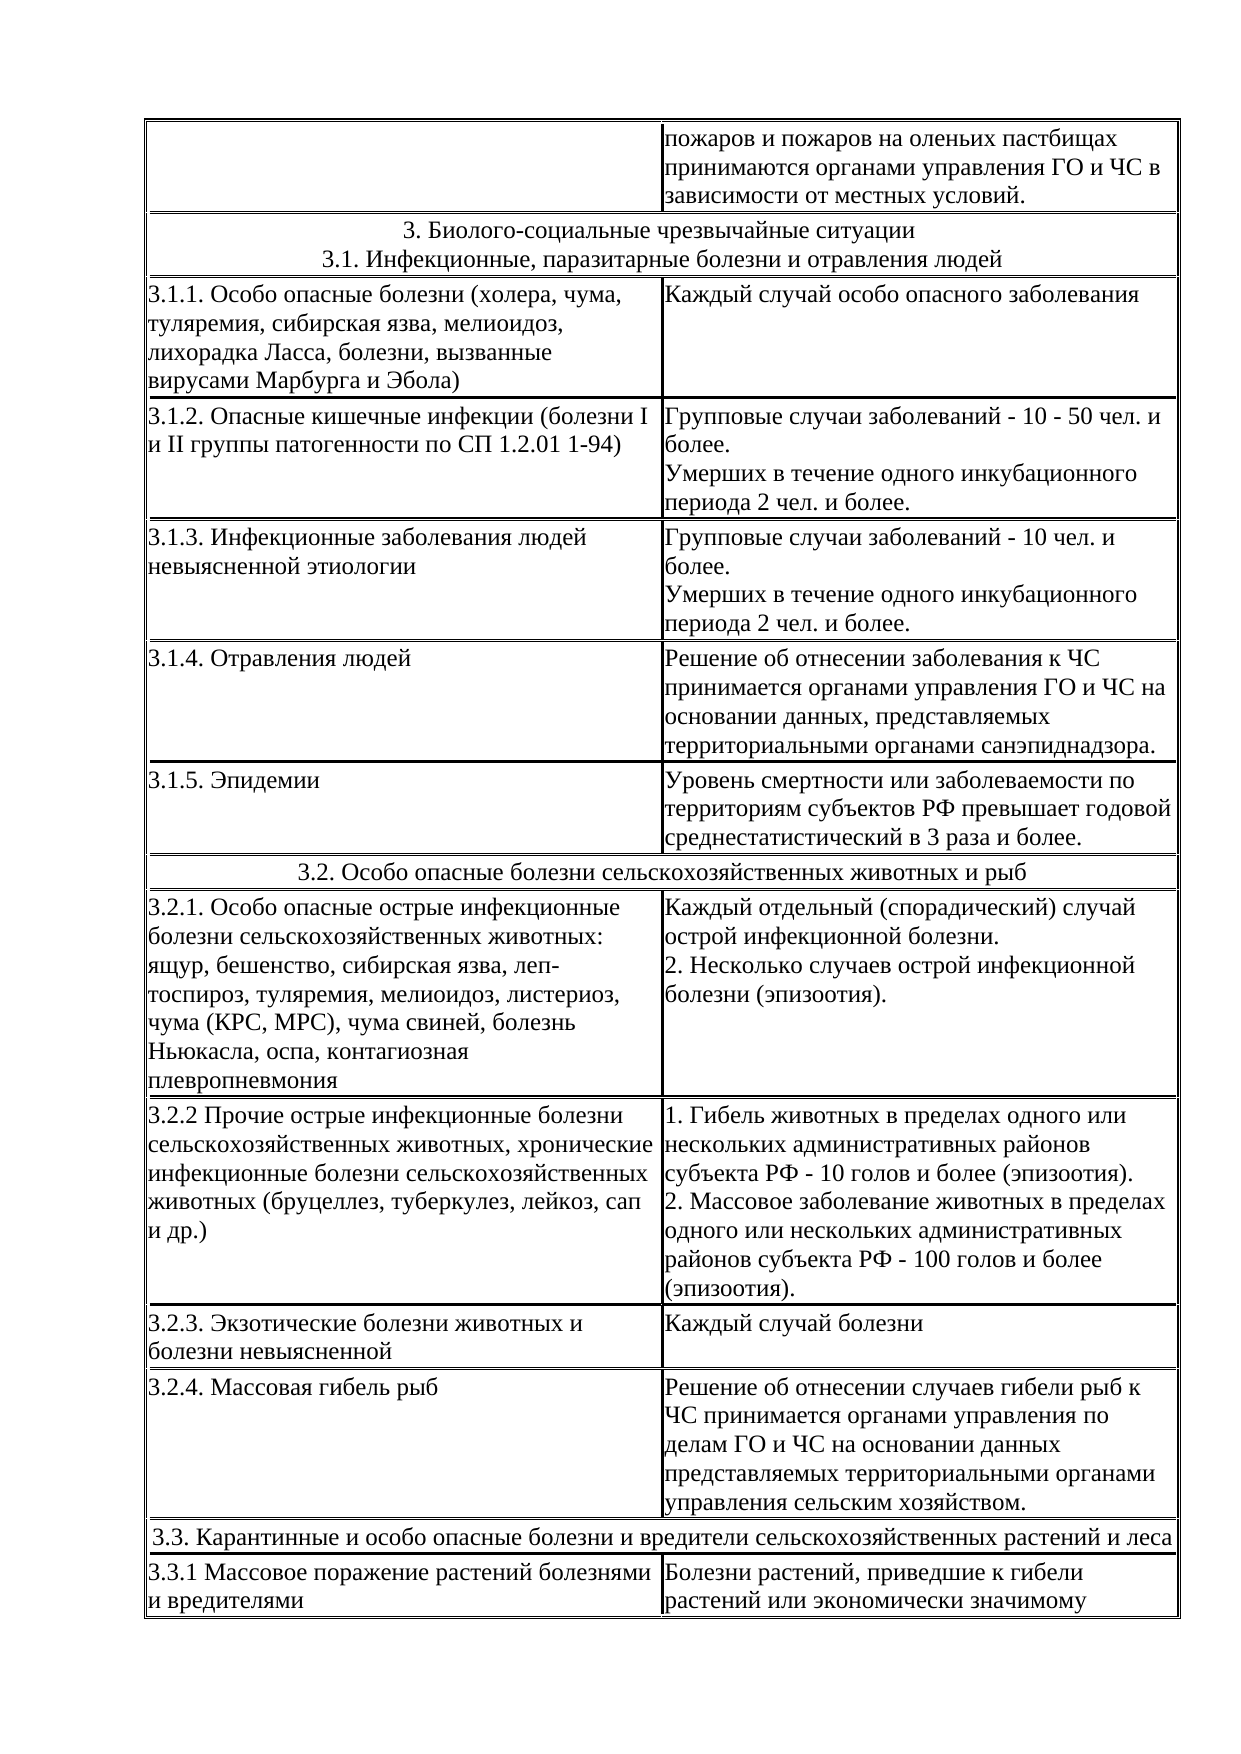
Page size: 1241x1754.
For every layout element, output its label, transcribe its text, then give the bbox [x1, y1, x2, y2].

table_cell Решение об отнесении заболевания к ЧС принимается органами управления ГО и ЧС на основании данных, представляемых территориальными органами санэпиднадзора. [662, 639, 1179, 760]
table_cell 1. Гибель животных в пределах одного или нескольких административных районов субъекта РФ - 10 голов и более (эпизоотия). 2. Массовое заболевание животных в пределах одного или нескольких административных районов субъекта РФ - 100 голов и более (эпизоотия). [664, 1095, 1178, 1303]
table_cell Групповые случаи заболеваний - 10 чел. и более. Умерших в течение одного инкубационного периода 2 чел. и более. [664, 517, 1178, 639]
table_cell Групповые случаи заболеваний - 10 - 50 чел. и более. Умерших в течение одного инкубационного периода 2 чел. и более. [664, 396, 1177, 517]
table_cell 3.1.1. Особо опасные болезни (холера, чума, туляремия, сибирская язва, мелиоидоз, лихорадка Ласса, болезни, вызванные вирусами Марбурга и Эбола) [147, 275, 661, 396]
table_cell Каждый случай болезни [664, 1303, 1179, 1367]
table_cell 3.2.3. Экзотические болезни животных и болезни невыясненной [145, 1303, 661, 1367]
table_cell Каждый отдельный (спорадический) случай острой инфекционной болезни. 2. Несколько случаев острой инфекционной болезни (эпизоотия). [662, 888, 1179, 1095]
table_cell 3. Биолого-социальные чрезвычайные ситуации 3.1. Инфекционные, паразитарные болезни и отравления людей [145, 211, 1179, 274]
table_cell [147, 1552, 662, 1616]
table_cell 3.3. Карантинные и особо опасные болезни и вредители сельскохозяйственных растений и леса [145, 1517, 1179, 1552]
table_cell Уровень смертности или заболеваемости по территориям субъектов РФ превышает годовой среднестатистический в 3 раза и более. [664, 760, 1177, 853]
table_cell 3.2. Особо опасные болезни сельскохозяйственных животных и рыб [145, 853, 1179, 888]
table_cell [662, 1552, 1177, 1616]
table_cell 3.1.4. Отравления людей [145, 639, 662, 760]
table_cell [662, 122, 1177, 211]
table_cell Каждый случай особо опасного заболевания [664, 275, 1178, 396]
table_cell 3.1.5. Эпидемии [147, 760, 661, 853]
table_cell 3.1.2. Опасные кишечные инфекции (болезни I и II группы патогенности по СП 1.2.01 1-94) [147, 396, 661, 517]
table_cell 3.1.3. Инфекционные заболевания людей невыясненной этиологии [147, 517, 661, 639]
table_cell 3.2.1. Особо опасные острые инфекционные болезни сельскохозяйственных животных: ящур, бешенство, сибирская язва, леп-тоспироз, туляремия, мелиоидоз, листериоз, чума (КРС, МРС), чума свиней, болезнь Ньюкасла, оспа, контагиозная плевропневмония [145, 888, 662, 1095]
table_cell Решение об отнесении случаев гибели рыб к ЧС принимается органами управления по делам ГО и ЧС на основании данных представляемых территориальными органами управления сельским хозяйством. [662, 1367, 1179, 1517]
table_cell 3.2.4. Массовая гибель рыб [145, 1367, 662, 1517]
table_cell 3.2.2 Прочие острые инфекционные болезни сельскохозяйственных животных, хронические инфекционные болезни сельскохозяйственных животных (бруцеллез, туберкулез, лейкоз, сап и др.) [147, 1095, 661, 1303]
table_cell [147, 120, 662, 211]
